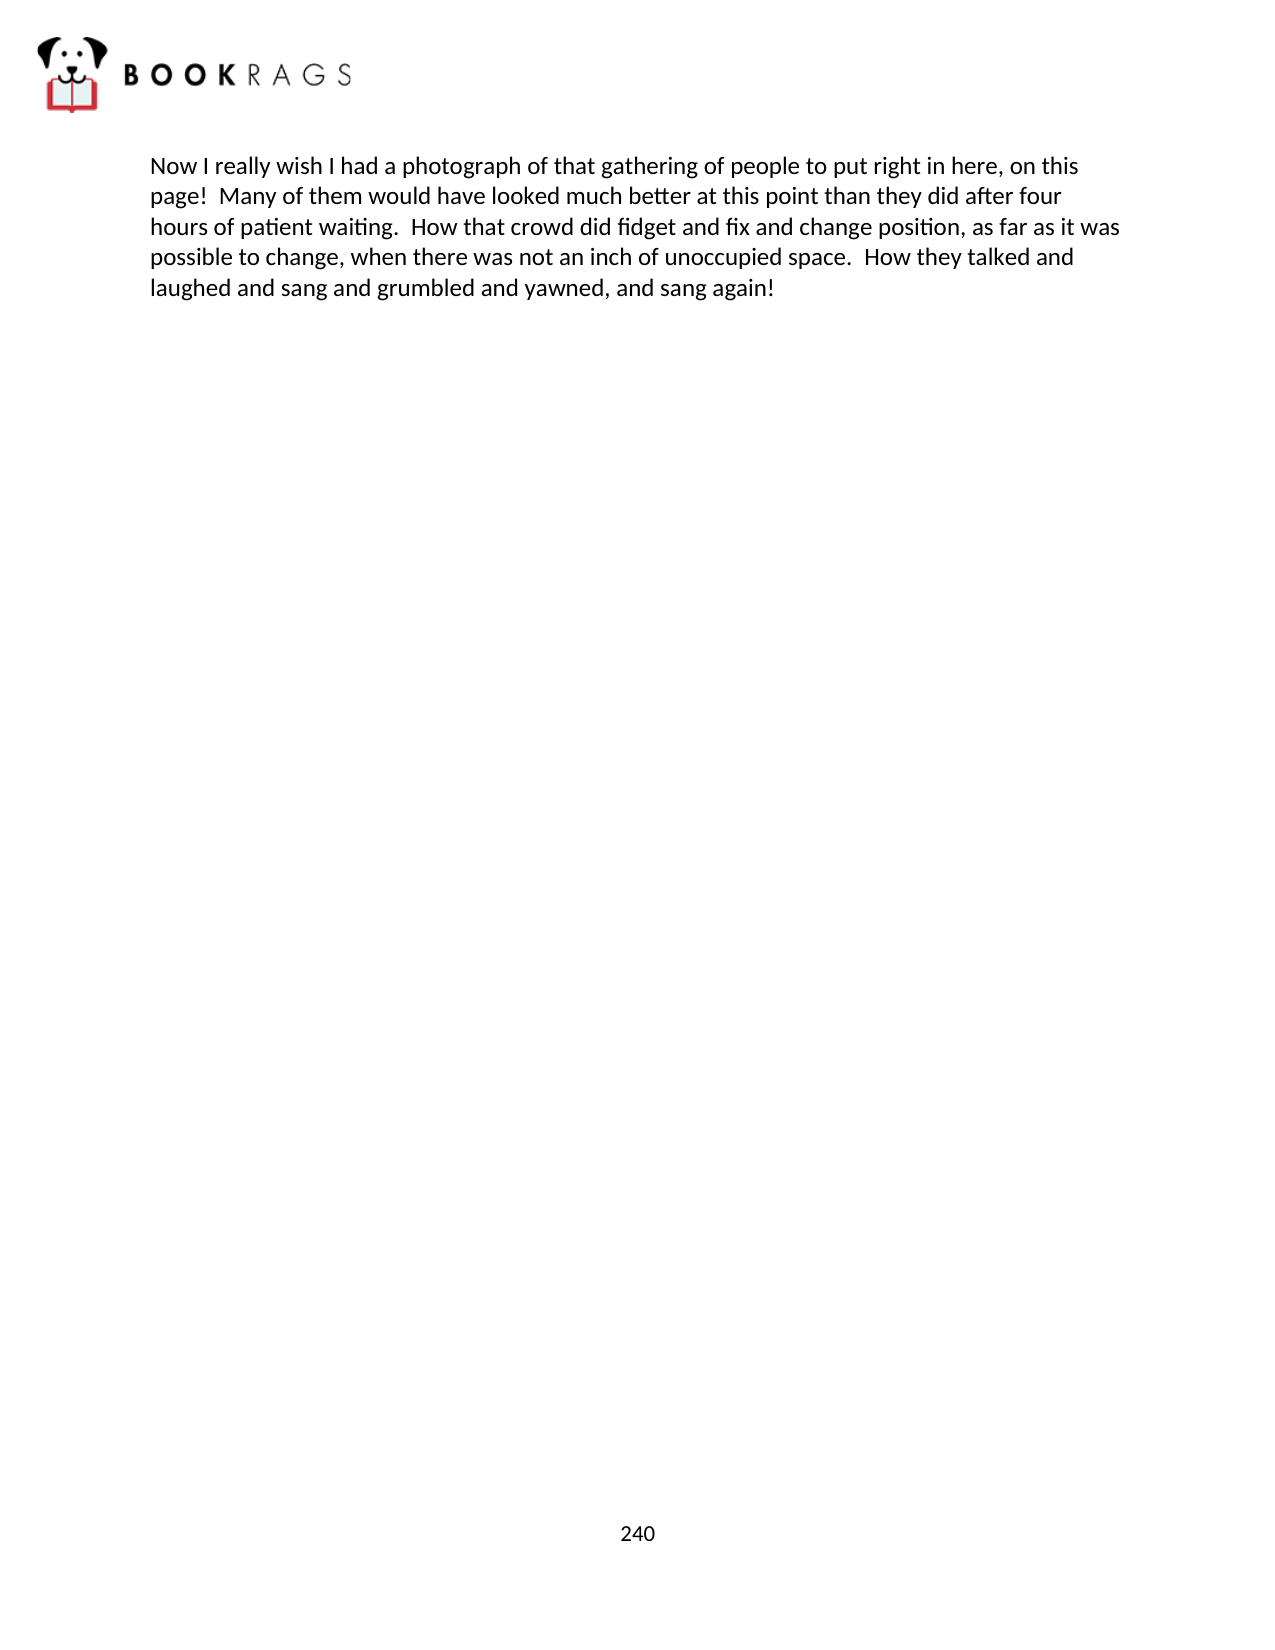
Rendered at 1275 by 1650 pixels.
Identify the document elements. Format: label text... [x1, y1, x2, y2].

text Now I really wish I had a photograph of that gathering of people to put right in here, on this page! Many of them would have looked much better at this point than they did after four hours of patient waiting. How that crowd did fidget and fix and change position, as far as it was possible to change, when there was not an inch of unoccupied space. How they talked and laughed and sang and grumbled and yawned, and sang again! [150, 150, 1125, 303]
picture [37, 37, 351, 113]
